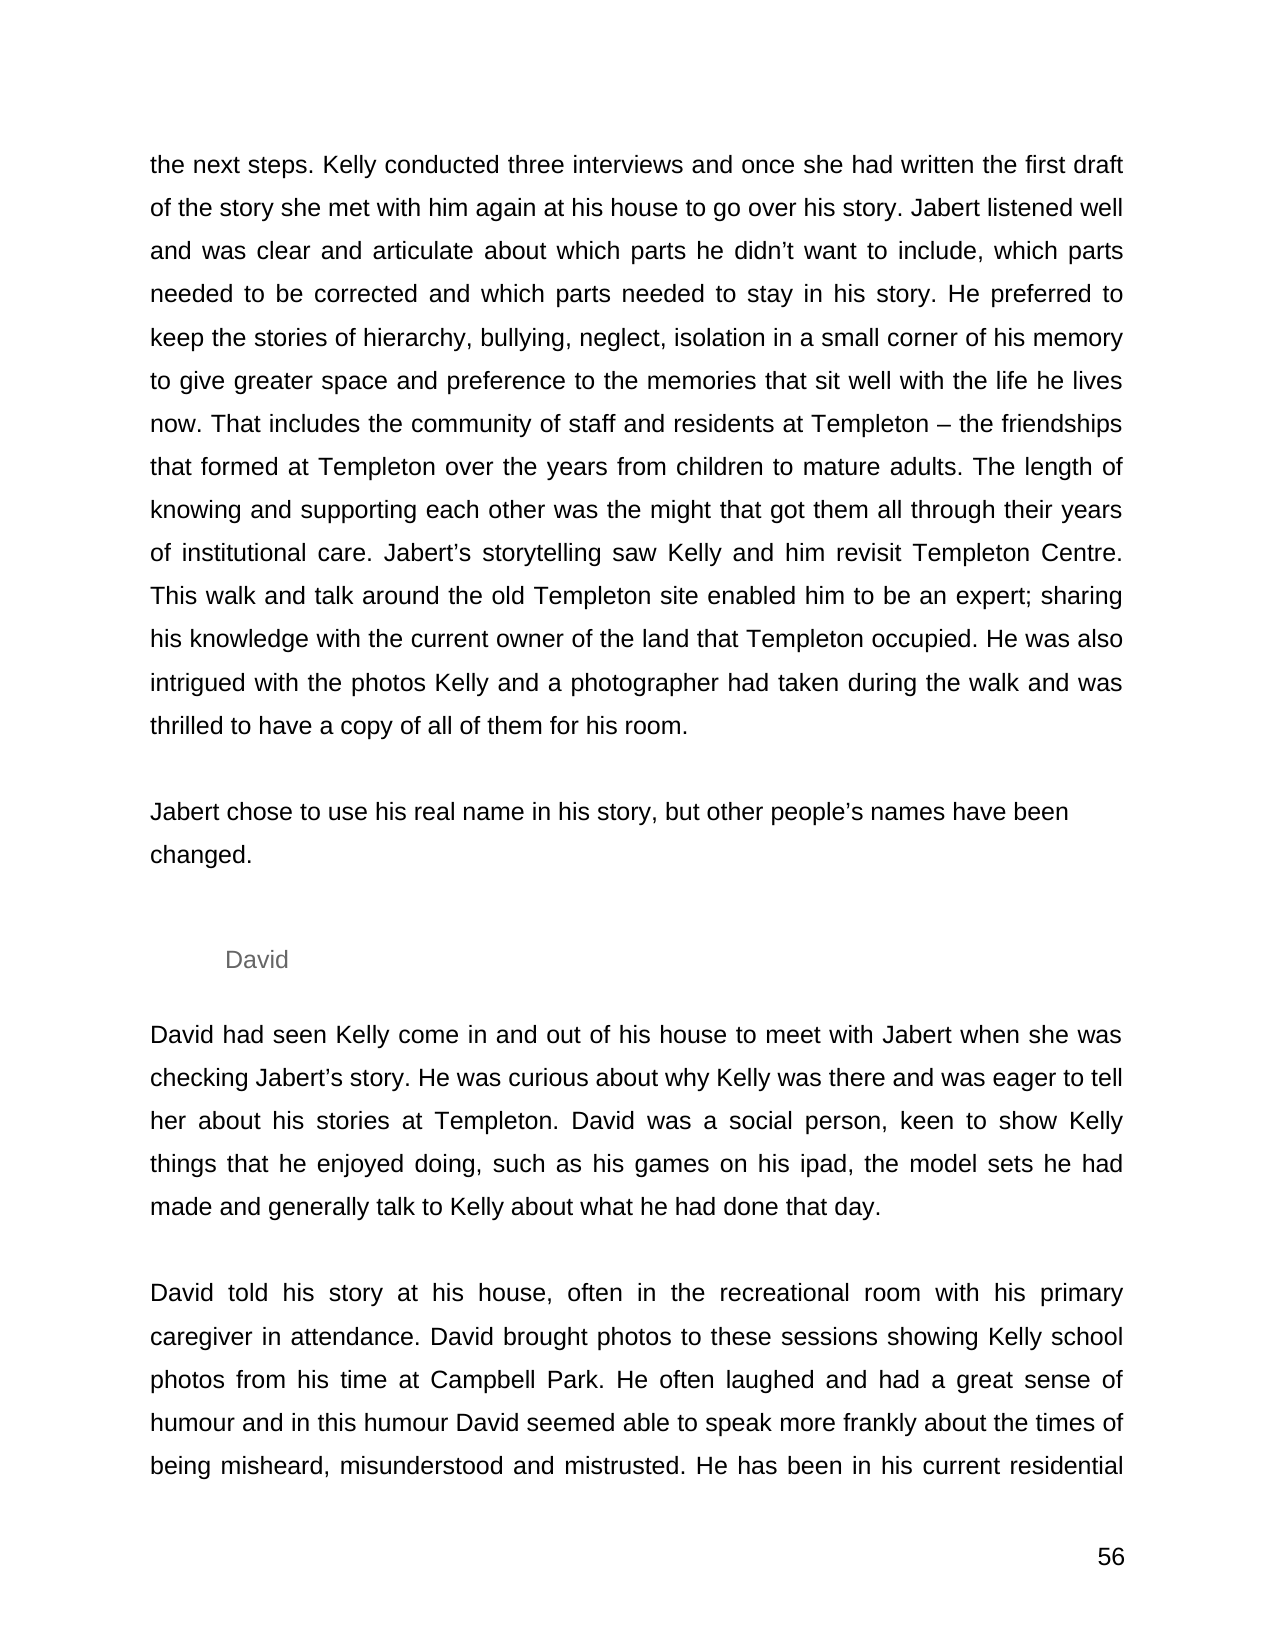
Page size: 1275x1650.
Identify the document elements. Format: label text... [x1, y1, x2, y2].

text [150, 150, 1125, 739]
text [150, 1278, 1125, 1480]
text Jabert chose to use his real name in his story, but other people’s names have been changed. [150, 797, 1125, 869]
subtitle David [150, 945, 1125, 974]
text David had seen Kelly come in and out of his house to meet with Jabert when she was checking Jabert’s story. He was curious about why Kelly was there and was eager to tell her about his stories at Templeton. David was a social person, keen to show Kelly things that he enjoyed doing, such as his games on his ipad, the model sets he had made and generally talk to Kelly about what he had done that day. [150, 1020, 1125, 1221]
